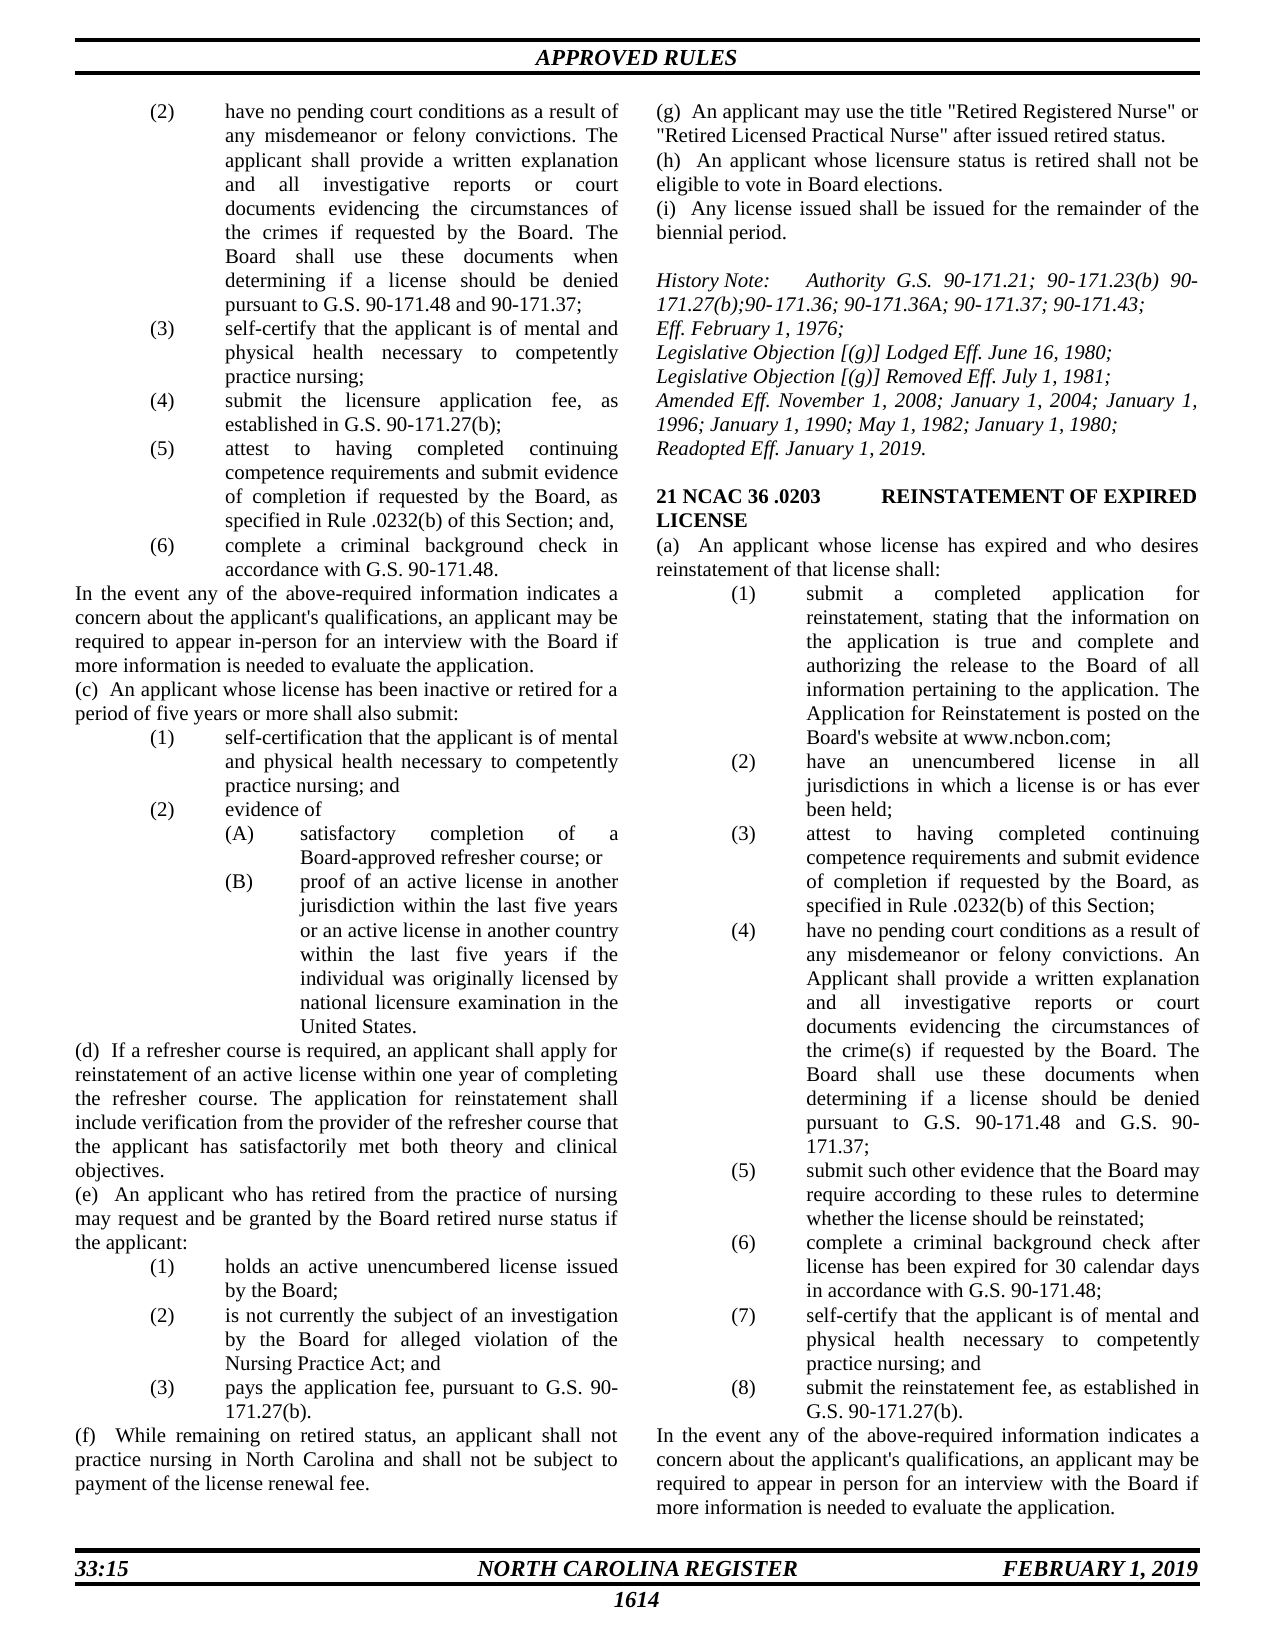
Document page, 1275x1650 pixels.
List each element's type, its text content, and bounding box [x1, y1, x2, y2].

text (1) holds an active unencumbered license issued by the Board; [150, 1254, 619, 1302]
text (2) have no pending court conditions as a result of any misdemeanor or felony convictions. The applicant shall provide a written explanation and all investigative reports or court documents evidencing the circumstances of the crimes if requested by the Board. The Board shall use these documents when determining if a license should be denied pursuant to G.S. 90-171.48 and 90-171.37; [150, 99, 619, 316]
text (8) submit the reinstatement fee, as established in G.S. 90-171.27(b). [731, 1375, 1200, 1423]
text (1) self-certification that the applicant is of mental and physical health necessary to competently practice nursing; and [150, 725, 619, 797]
text (B) proof of an active license in another jurisdiction within the last five years or an active license in another country within the last five years if the individual was originally licensed by national licensure examination in the United States. [225, 869, 619, 1038]
text (a) An applicant whose license has expired and who desires reinstatement of that license shall: [656, 532, 1200, 581]
text (1) submit a completed application for reinstatement, stating that the information on the application is true and complete and authorizing the release to the Board of all information pertaining to the application. The Application for Reinstatement is posted on the Board's website at www.ncbon.com; [731, 581, 1200, 749]
text (7) self-certify that the applicant is of mental and physical health necessary to competently practice nursing; and [731, 1302, 1200, 1375]
text Eff. February 1, 1976; [656, 316, 1200, 340]
text (A) satisfactory completion of a Board-approved refresher course; or [225, 821, 619, 869]
text (5) attest to having completed continuing competence requirements and submit evidence of completion if requested by the Board, as specified in Rule .0232(b) of this Section; and, [150, 436, 619, 532]
text (3) self-certify that the applicant is of mental and physical health necessary to competently practice nursing; [150, 316, 619, 388]
text (6) complete a criminal background check in accordance with G.S. 90-171.48. [150, 532, 619, 581]
text (2) is not currently the subject of an investigation by the Board for alleged violation of the Nursing Practice Act; and [150, 1302, 619, 1375]
text (4) have no pending court conditions as a result of any misdemeanor or felony convictions. An Applicant shall provide a written explanation and all investigative reports or court documents evidencing the circumstances of the crime(s) if requested by the Board. The Board shall use these documents when determining if a license should be denied pursuant to G.S. 90-171.48 and G.S. 90-171.37; [731, 917, 1200, 1158]
text (i) Any license issued shall be issued for the remainder of the biennial period. [656, 196, 1200, 244]
text (c) An applicant whose license has been inactive or retired for a period of five years or more shall also submit: [75, 677, 619, 725]
text (f) While remaining on retired status, an applicant shall not practice nursing in North Carolina and shall not be subject to payment of the license renewal fee. [75, 1423, 619, 1495]
text (h) An applicant whose licensure status is retired shall not be eligible to vote in Board elections. [656, 147, 1200, 196]
text Legislative Objection [(g)] Removed Eff. July 1, 1981; [656, 364, 1200, 388]
text (2) have an unencumbered license in all jurisdictions in which a license is or has ever been held; [731, 749, 1200, 821]
text Legislative Objection [(g)] Lodged Eff. June 16, 1980; [656, 340, 1200, 364]
text (2) evidence of [150, 797, 619, 821]
text (g) An applicant may use the title "Retired Registered Nurse" or "Retired Licensed Practical Nurse" after issued retired status. [656, 99, 1200, 147]
text (d) If a refresher course is required, an applicant shall apply for reinstatement of an active license within one year of completing the refresher course. The application for reinstatement shall include verification from the provider of the refresher course that the applicant has satisfactorily met both theory and clinical objectives. [75, 1038, 619, 1182]
text In the event any of the above-required information indicates a concern about the applicant's qualifications, an applicant may be required to appear in-person for an interview with the Board if more information is needed to evaluate the application. [75, 581, 619, 677]
text (3) pays the application fee, pursuant to G.S. 90-171.27(b). [150, 1375, 619, 1423]
text History Note: Authority G.S. 90-171.21; 90-171.23(b) 90-171.27(b);90-171.36; 90-171.36A; 90-171.37; 90-171.43; [656, 268, 1200, 316]
text (e) An applicant who has retired from the practice of nursing may request and be granted by the Board retired nurse status if the applicant: [75, 1182, 619, 1254]
text (5) submit such other evidence that the Board may require according to these rules to determine whether the license should be reinstated; [731, 1158, 1200, 1230]
text 21 NCAC 36 .0203 REINSTATEMENT OF EXPIRED LICENSE [656, 484, 1200, 532]
text Readopted Eff. January 1, 2019. [656, 436, 1200, 460]
text (4) submit the licensure application fee, as established in G.S. 90-171.27(b); [150, 388, 619, 436]
text (3) attest to having completed continuing competence requirements and submit evidence of completion if requested by the Board, as specified in Rule .0232(b) of this Section; [731, 821, 1200, 917]
text In the event any of the above-required information indicates a concern about the applicant's qualifications, an applicant may be required to appear in person for an interview with the Board if more information is needed to evaluate the application. [656, 1423, 1200, 1519]
text Amended Eff. November 1, 2008; January 1, 2004; January 1, 1996; January 1, 1990; May 1, 1982; January 1, 1980; [656, 388, 1200, 436]
text (6) complete a criminal background check after license has been expired for 30 calendar days in accordance with G.S. 90-171.48; [731, 1230, 1200, 1302]
